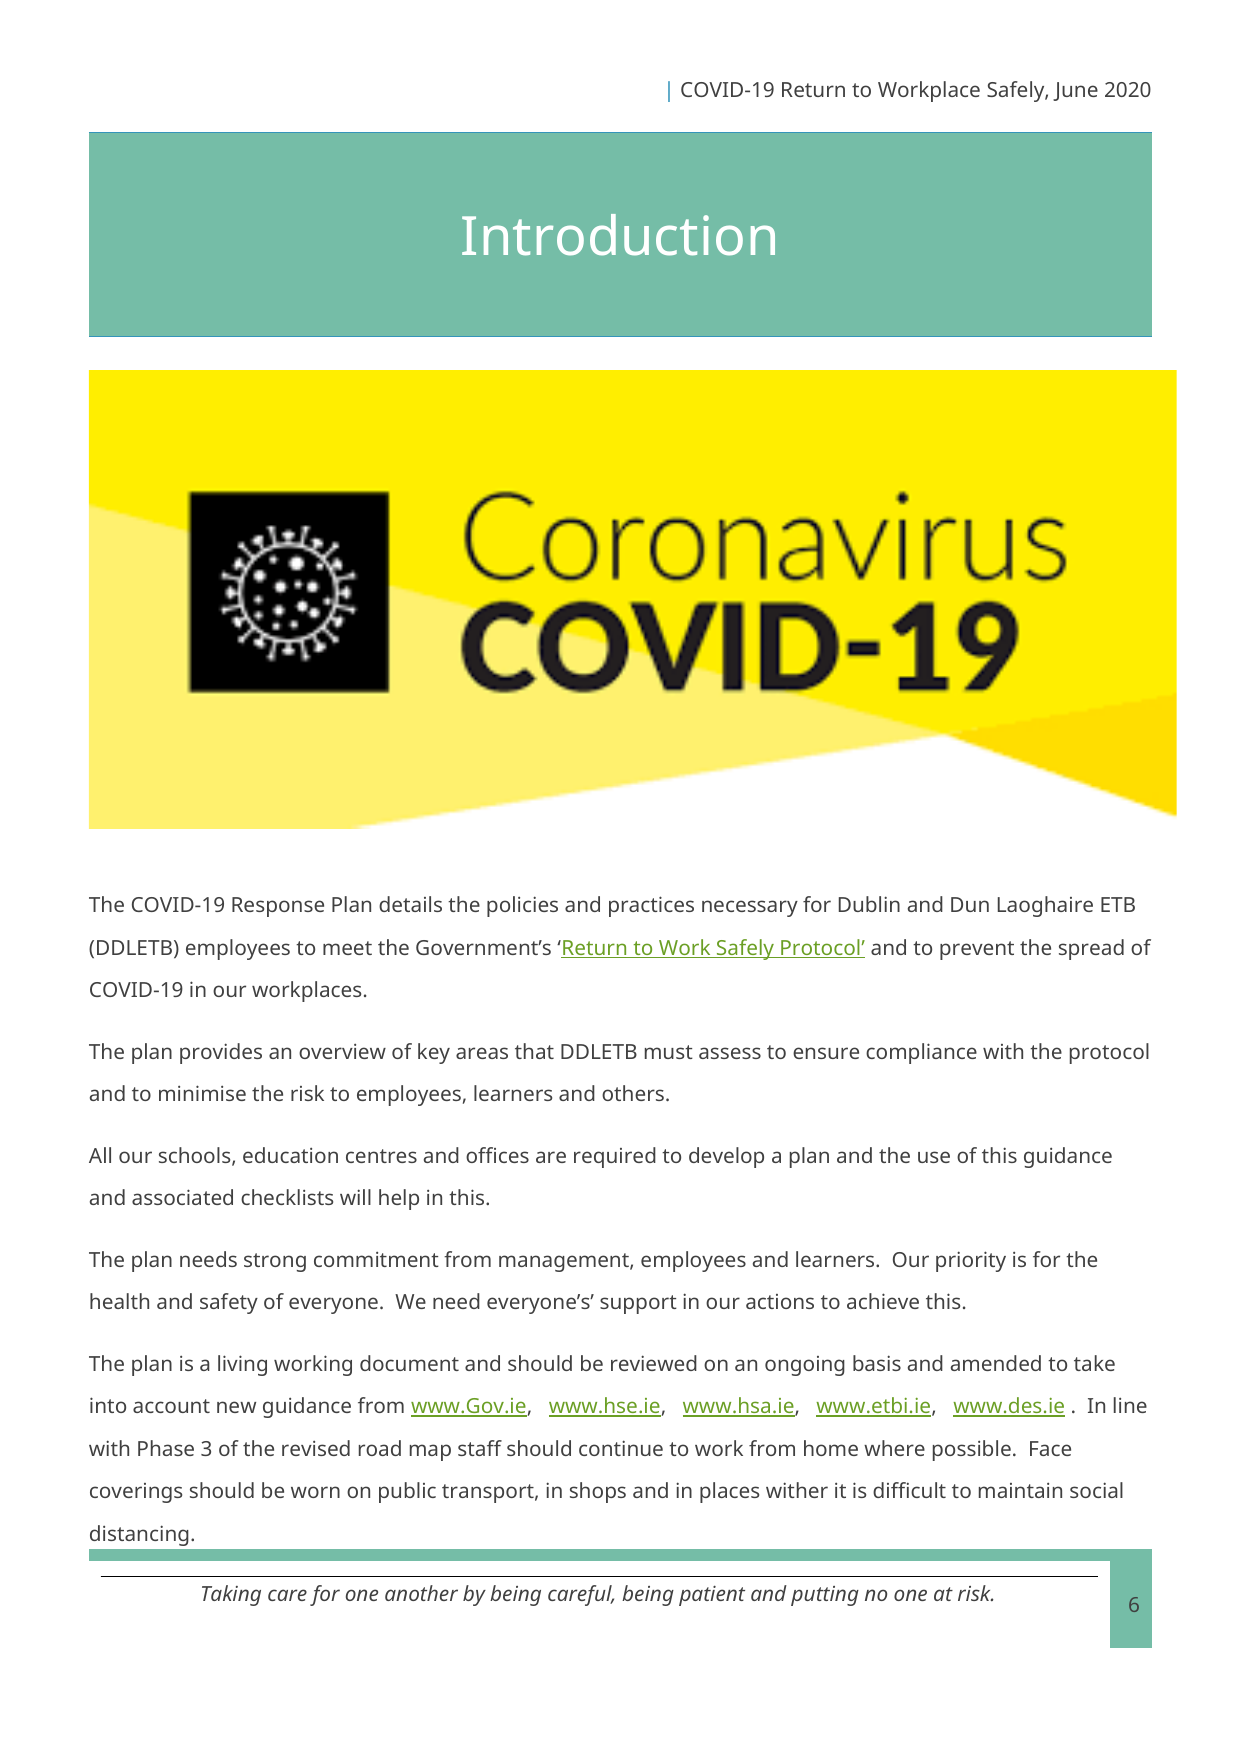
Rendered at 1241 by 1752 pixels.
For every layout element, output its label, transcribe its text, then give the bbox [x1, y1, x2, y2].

text The COVID-19 Response Plan details the policies and practices necessary for Dublin and Dun Laoghaire ETB (DDLETB) employees to meet the Government’s ‘Return to Work Safely Protocol’ and to prevent the spread of COVID-19 in our workplaces. [89, 890, 1152, 1004]
text The plan provides an overview of key areas that DDLETB must assess to ensure compliance with the protocol and to minimise the risk to employees, learners and others. [89, 1037, 1152, 1108]
picture [88, 370, 1177, 829]
text All our schools, education centres and offices are required to develop a plan and the use of this guidance and associated checklists will help in this. [89, 1141, 1152, 1212]
subtitle Introduction [89, 133, 1152, 336]
text The plan needs strong commitment from management, employees and learners. Our priority is for the health and safety of everyone. We need everyone’s’ support in our actions to achieve this. [89, 1245, 1152, 1316]
text The plan is a living working document and should be reviewed on an ongoing basis and amended to take into account new guidance from www.Gov.ie, www.hse.ie, www.hsa.ie, www.etbi.ie, www.des.ie . In line with Phase 3 of the revised road map staff should continue to work from home where possible. Face coverings should be worn on public transport, in shops and in places wither it is difficult to maintain social distancing. [89, 1349, 1152, 1547]
